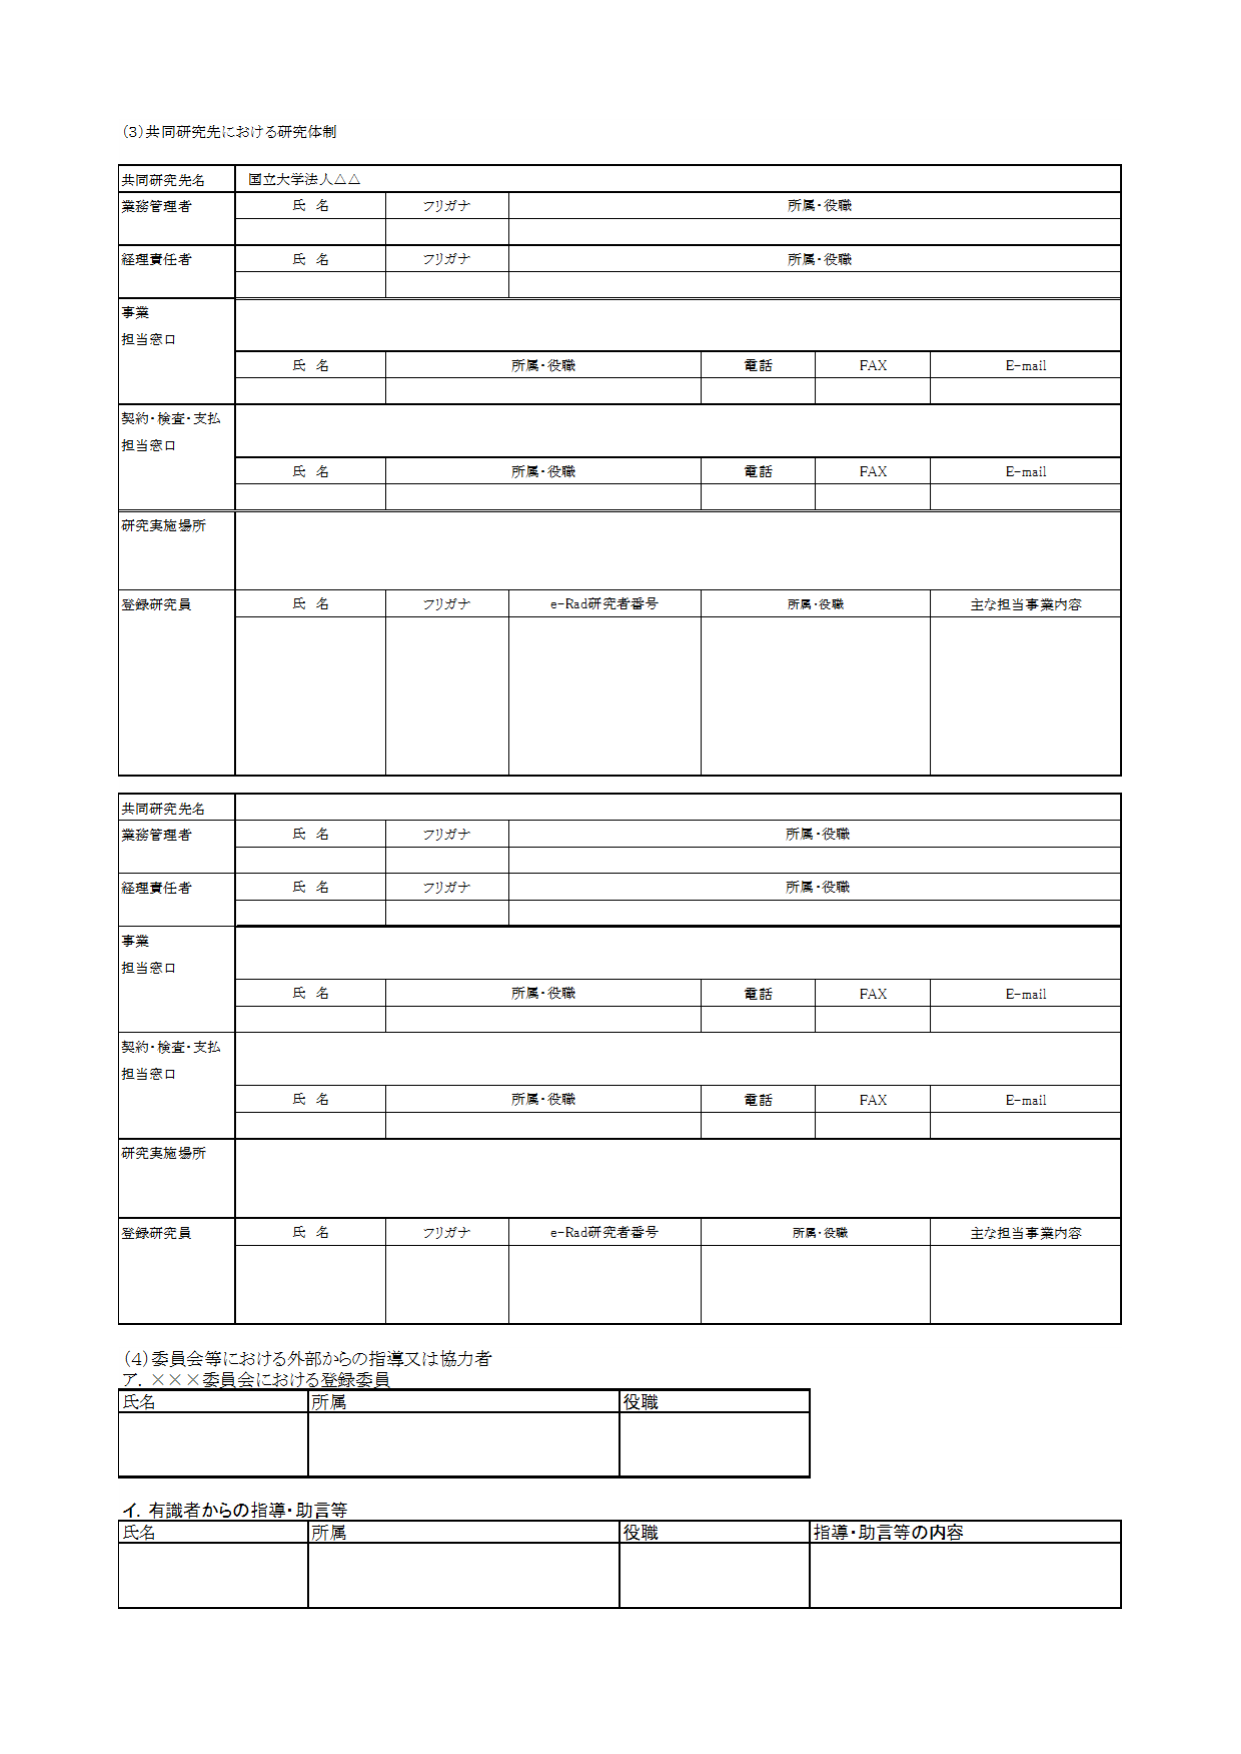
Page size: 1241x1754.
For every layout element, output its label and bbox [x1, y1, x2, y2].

picture [118, 118, 1123, 1326]
picture [118, 1346, 1123, 1610]
